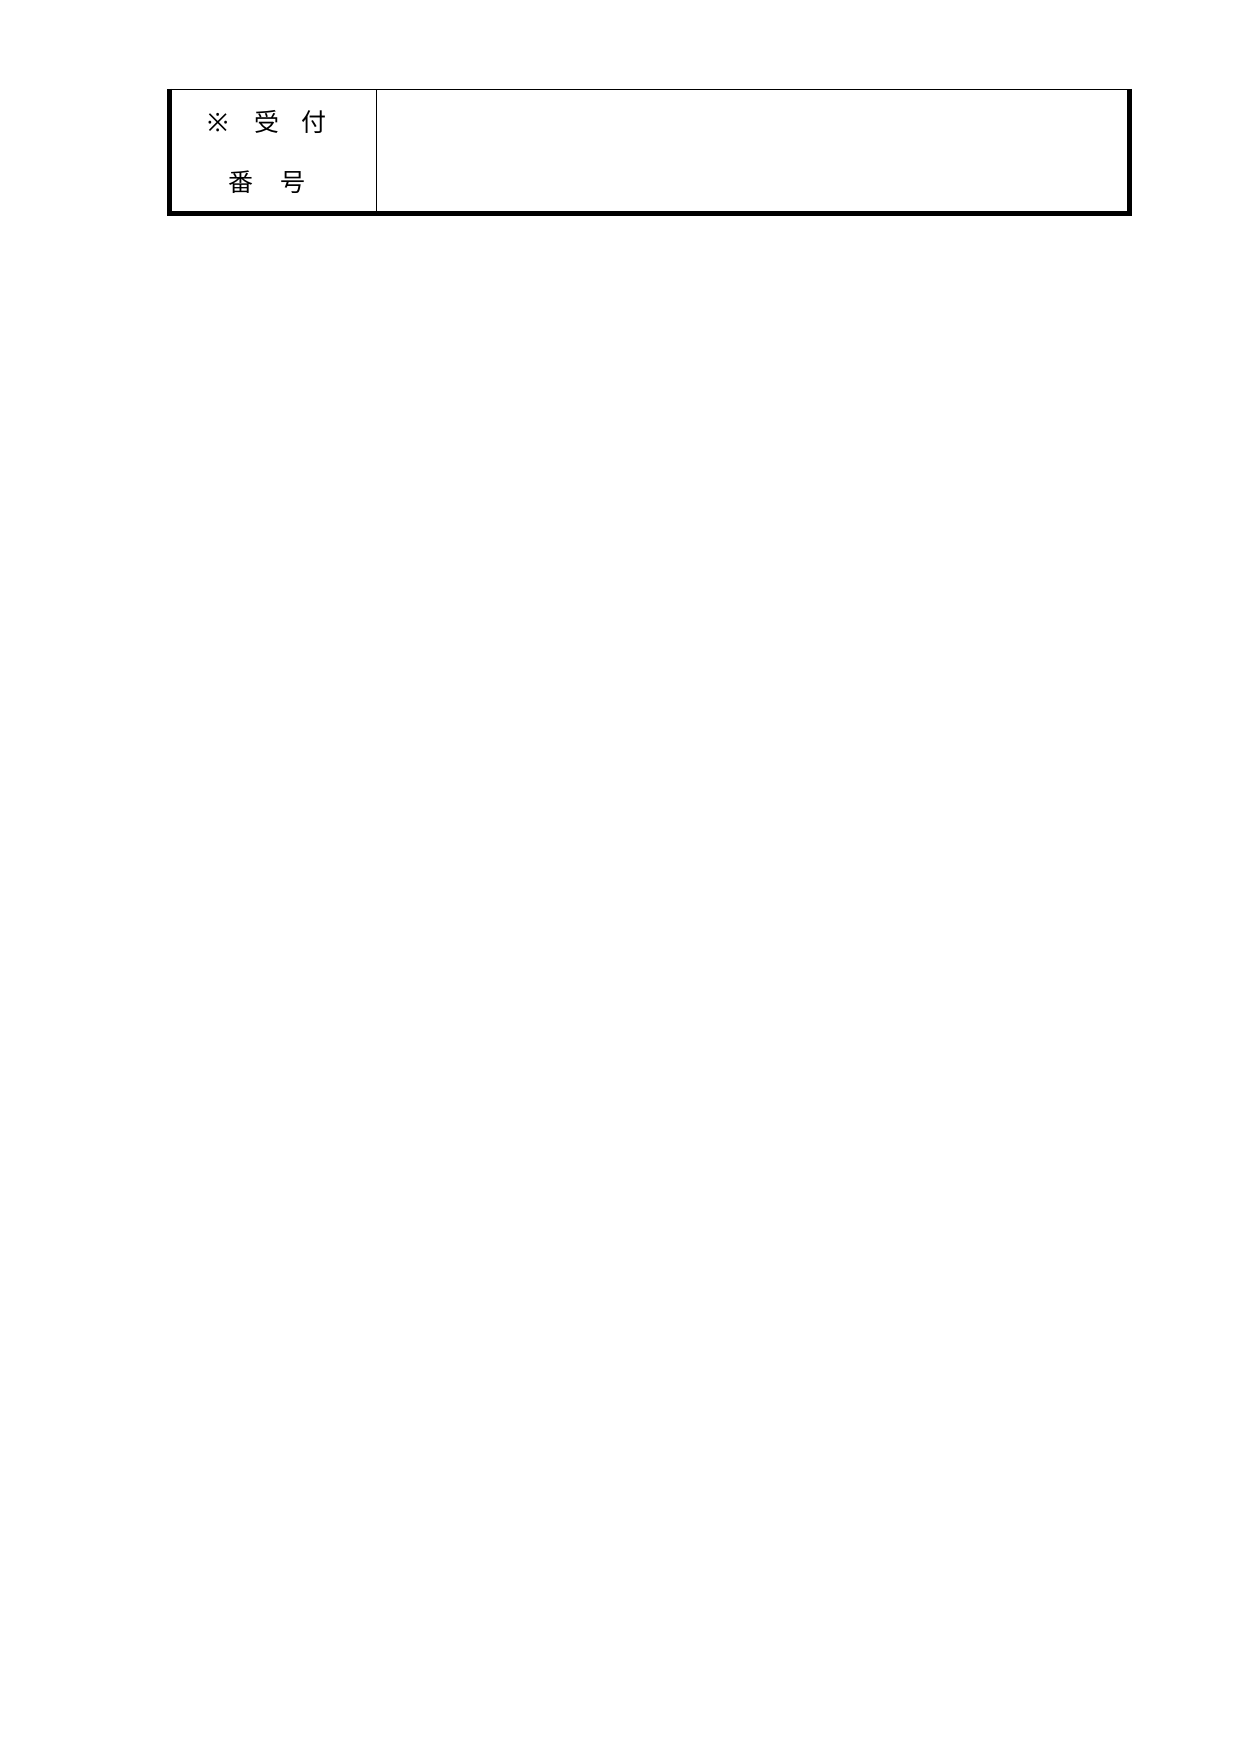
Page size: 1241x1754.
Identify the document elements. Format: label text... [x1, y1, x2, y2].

table_cell [377, 90, 1127, 211]
table_cell ※受付番号 [172, 90, 376, 211]
